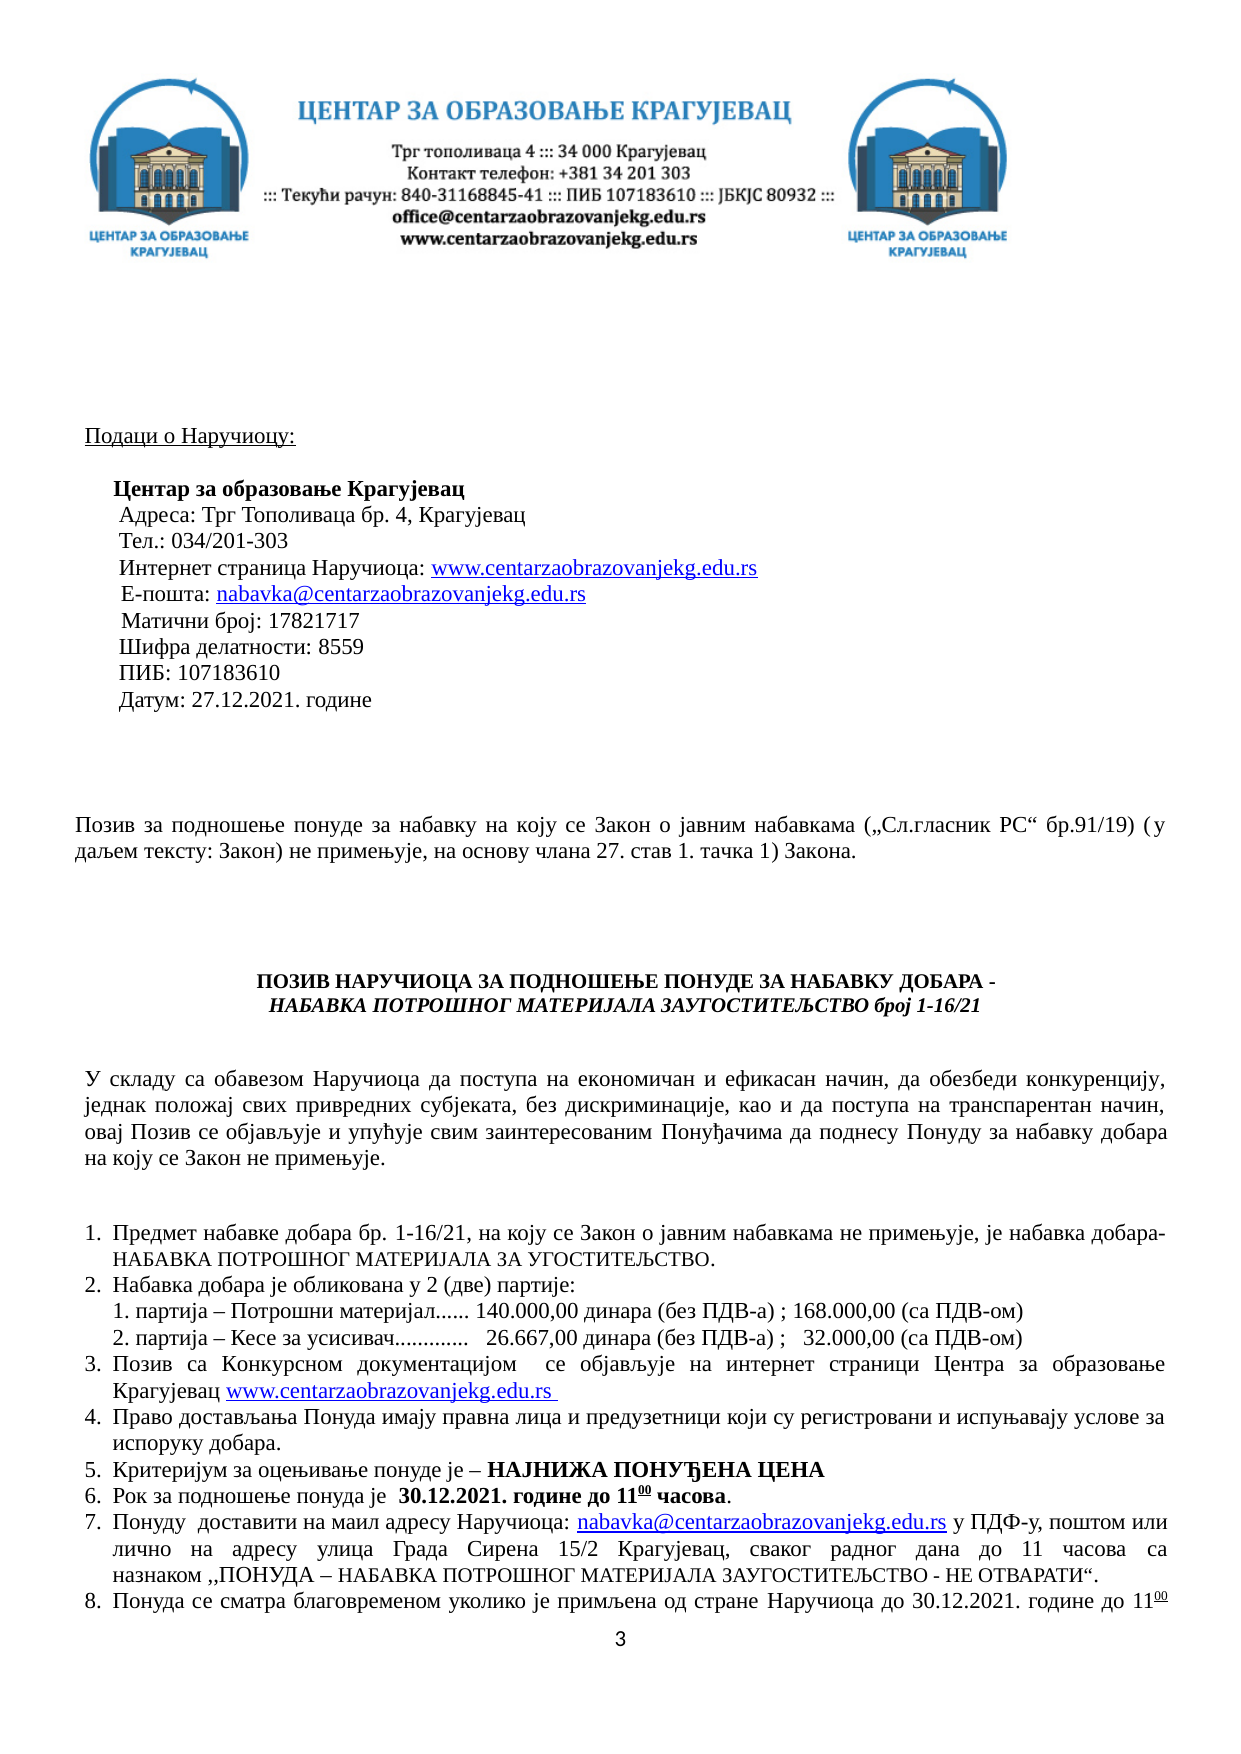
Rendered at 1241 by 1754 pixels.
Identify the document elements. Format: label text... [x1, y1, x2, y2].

list Набавка добара је обликована у 2 (две) партије: [84, 1271, 1168, 1298]
text Подаци о Наручиоцу: [84, 422, 1093, 448]
text Датум: 27.12.2021. године [84, 686, 1093, 712]
list Понуда се сматра благовременом уколико је примљена од стране Наручиоца до 30.12.2021. године до 1100 часова. [84, 1587, 1168, 1614]
text Интернет страница Наручиоца: www.centarzaobrazovanjekg.edu.rs [84, 554, 1093, 580]
text Тел.: 034/201-303 [84, 528, 1093, 554]
text 2. партија – Кесе за усисивач............. 26.667,00 динара (без ПДВ-а) ; 32.000,00 (са ПДВ-ом) [112, 1324, 1168, 1350]
list Рок за подношење понуда је 30.12.2021. године до 1100 часова. [84, 1482, 1168, 1508]
text ПОЗИВ НАРУЧИОЦА ЗА ПОДНОШЕЊЕ ПОНУДЕ ЗА НАБАВКУ ДОБАРА - [84, 969, 1168, 993]
list Критеријум за оцењивање понуде је – НАЈНИЖА ПОНУЂЕНА ЦЕНА [84, 1456, 1168, 1482]
text Позив за подношење понуде за набавку на коју се Закон о јавним набавкама („Сл.гласник РС“ бр.91/19) (у даљем тексту: Закон) не примењује, на основу члана 27. став 1. тачка 1) Закона. [75, 811, 1165, 863]
list Предмет набавке добара бр. 1-16/21, на коју се Закон о јавним набавкама не примењује, је набавка добара- НАБАВКА ПОТРОШНОГ МАТЕРИЈАЛА ЗА УГОСТИТЕЉСТВО. [84, 1218, 1168, 1271]
text ПИБ: 107183610 [84, 659, 1093, 686]
text Шифра делатности: 8559 [84, 633, 1093, 659]
text Центар за образовање Крагујевац [84, 475, 1093, 501]
text У складу са обавезом Наручиоца да поступа на економичан и ефикасан начин, да обезбеди конкуренцију, једнак положај свих привредних субјеката, без дискриминације, као и да поступа на транспарентан начин, овај Позив се објављује и упућује свим заинтересованим Понуђачима да поднесу Понуду за набавку добара на коју се Закон не примењује. [84, 1065, 1168, 1170]
list Право достављања Понуда имају правна лица и предузетници који су регистровани и испуњавају услове за испоруку добара. [84, 1403, 1168, 1456]
list Понуду доставити на маил адресу Наручиоца: nabavka@centarzaobrazovanjekg.edu.rs у ПДФ-у, поштом или лично на адресу улица Града Сирена 15/2 Крагујевац, сваког радног дана до 11 часова са назнаком ,,ПОНУДА – НАБАВКА ПОТРОШНОГ МАТЕРИЈАЛА ЗАУГОСТИТЕЉСТВО - НЕ ОТВАРАТИ“. [84, 1508, 1168, 1587]
list Позив са Конкурсном документацијом се објављује на интернет страници Центра за образовање Крагујевац www.centarzaobrazovanjekg.edu.rs [84, 1350, 1168, 1403]
picture [75, 73, 1021, 264]
text 1. партија – Потрошни материјал...... 140.000,00 динара (без ПДВ-а) ; 168.000,00 (са ПДВ-ом) [112, 1298, 1168, 1324]
text НАБАВКА ПОТРОШНОГ МАТЕРИЈАЛА ЗАУГОСТИТЕЉСТВО број 1-16/21 [84, 993, 1168, 1017]
text Адреса: Трг Тополиваца бр. 4, Крагујевац [84, 501, 1093, 528]
text Матични број: 17821717 [75, 607, 1093, 633]
text Е-пошта: nabavka@centarzaobrazovanjekg.edu.rs [75, 580, 1093, 607]
